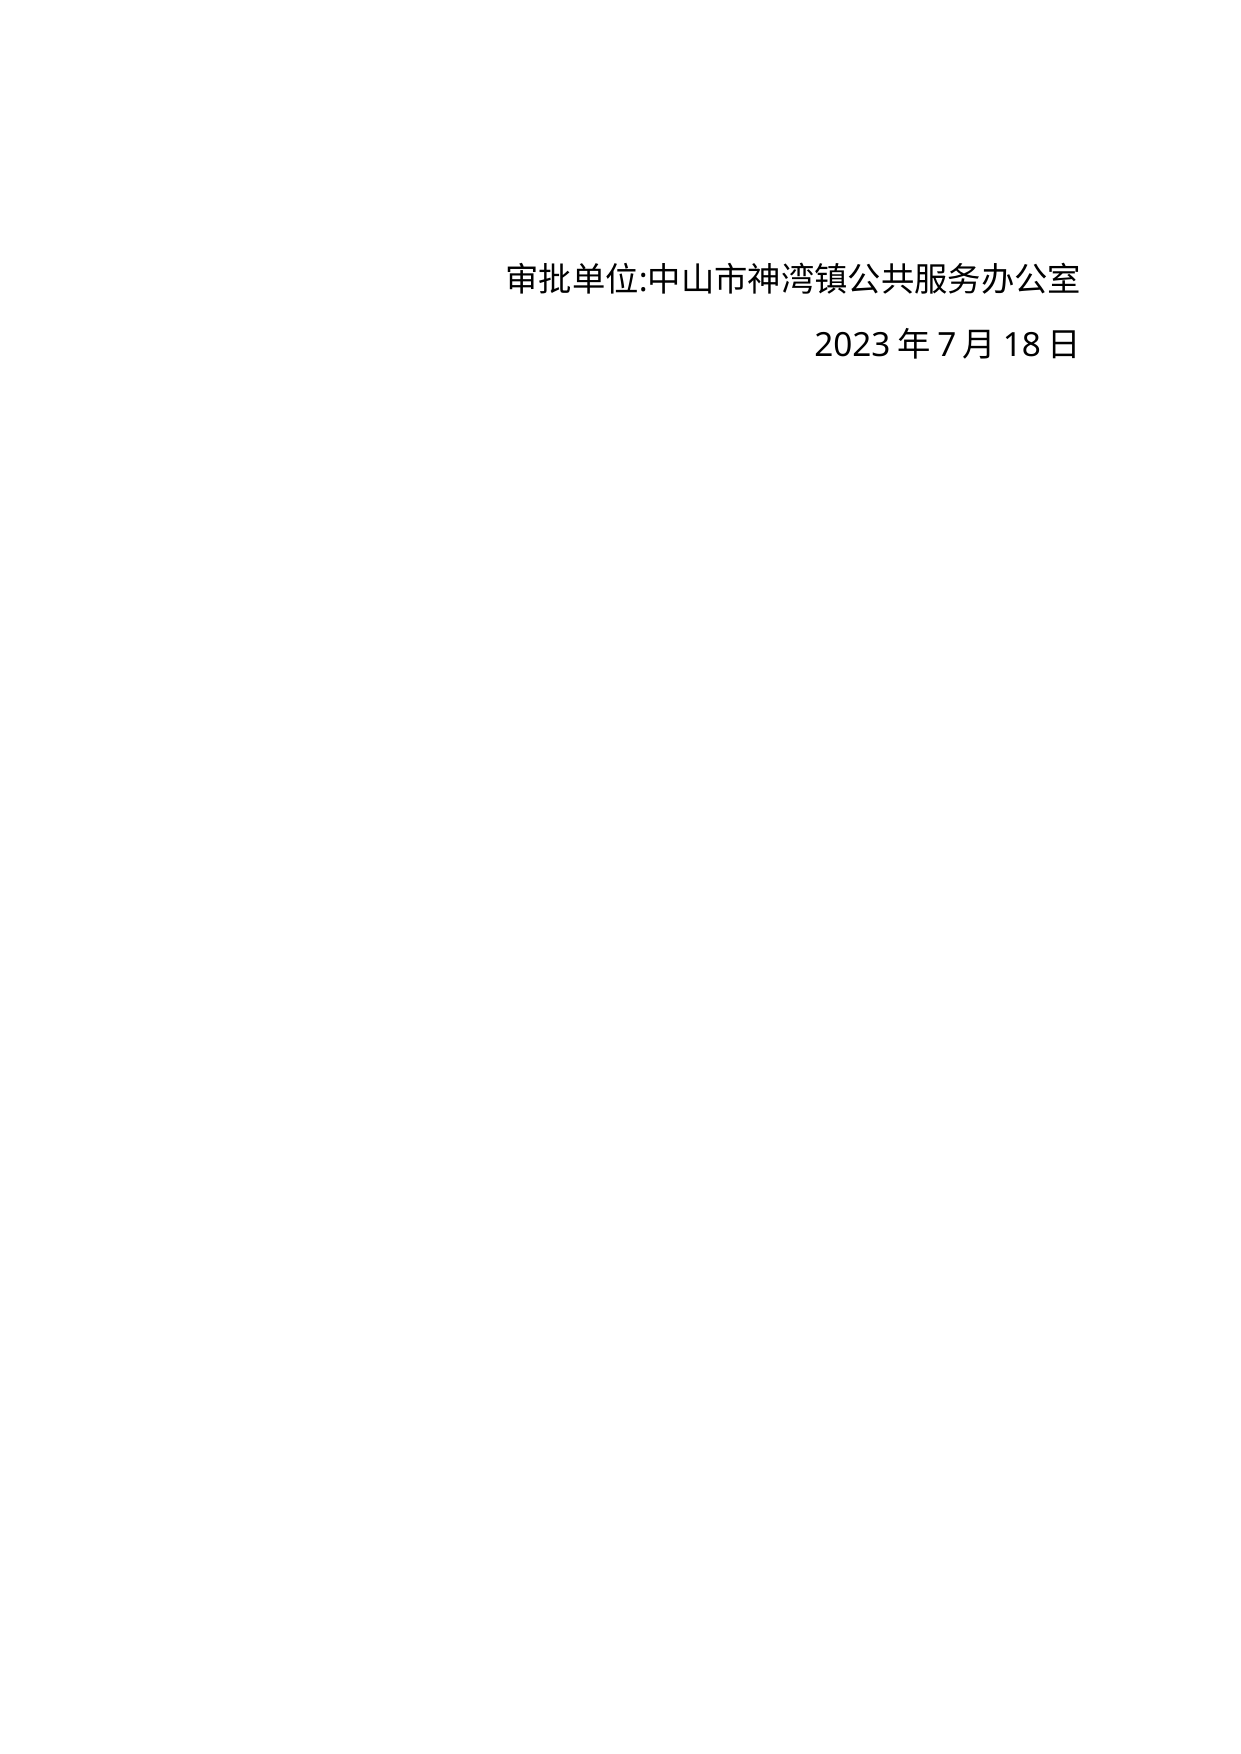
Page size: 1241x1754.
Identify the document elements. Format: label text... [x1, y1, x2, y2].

text 审批单位:中山市神湾镇公共服务办公室 [159, 245, 1081, 310]
text 2023年7月18日 [159, 310, 1081, 375]
